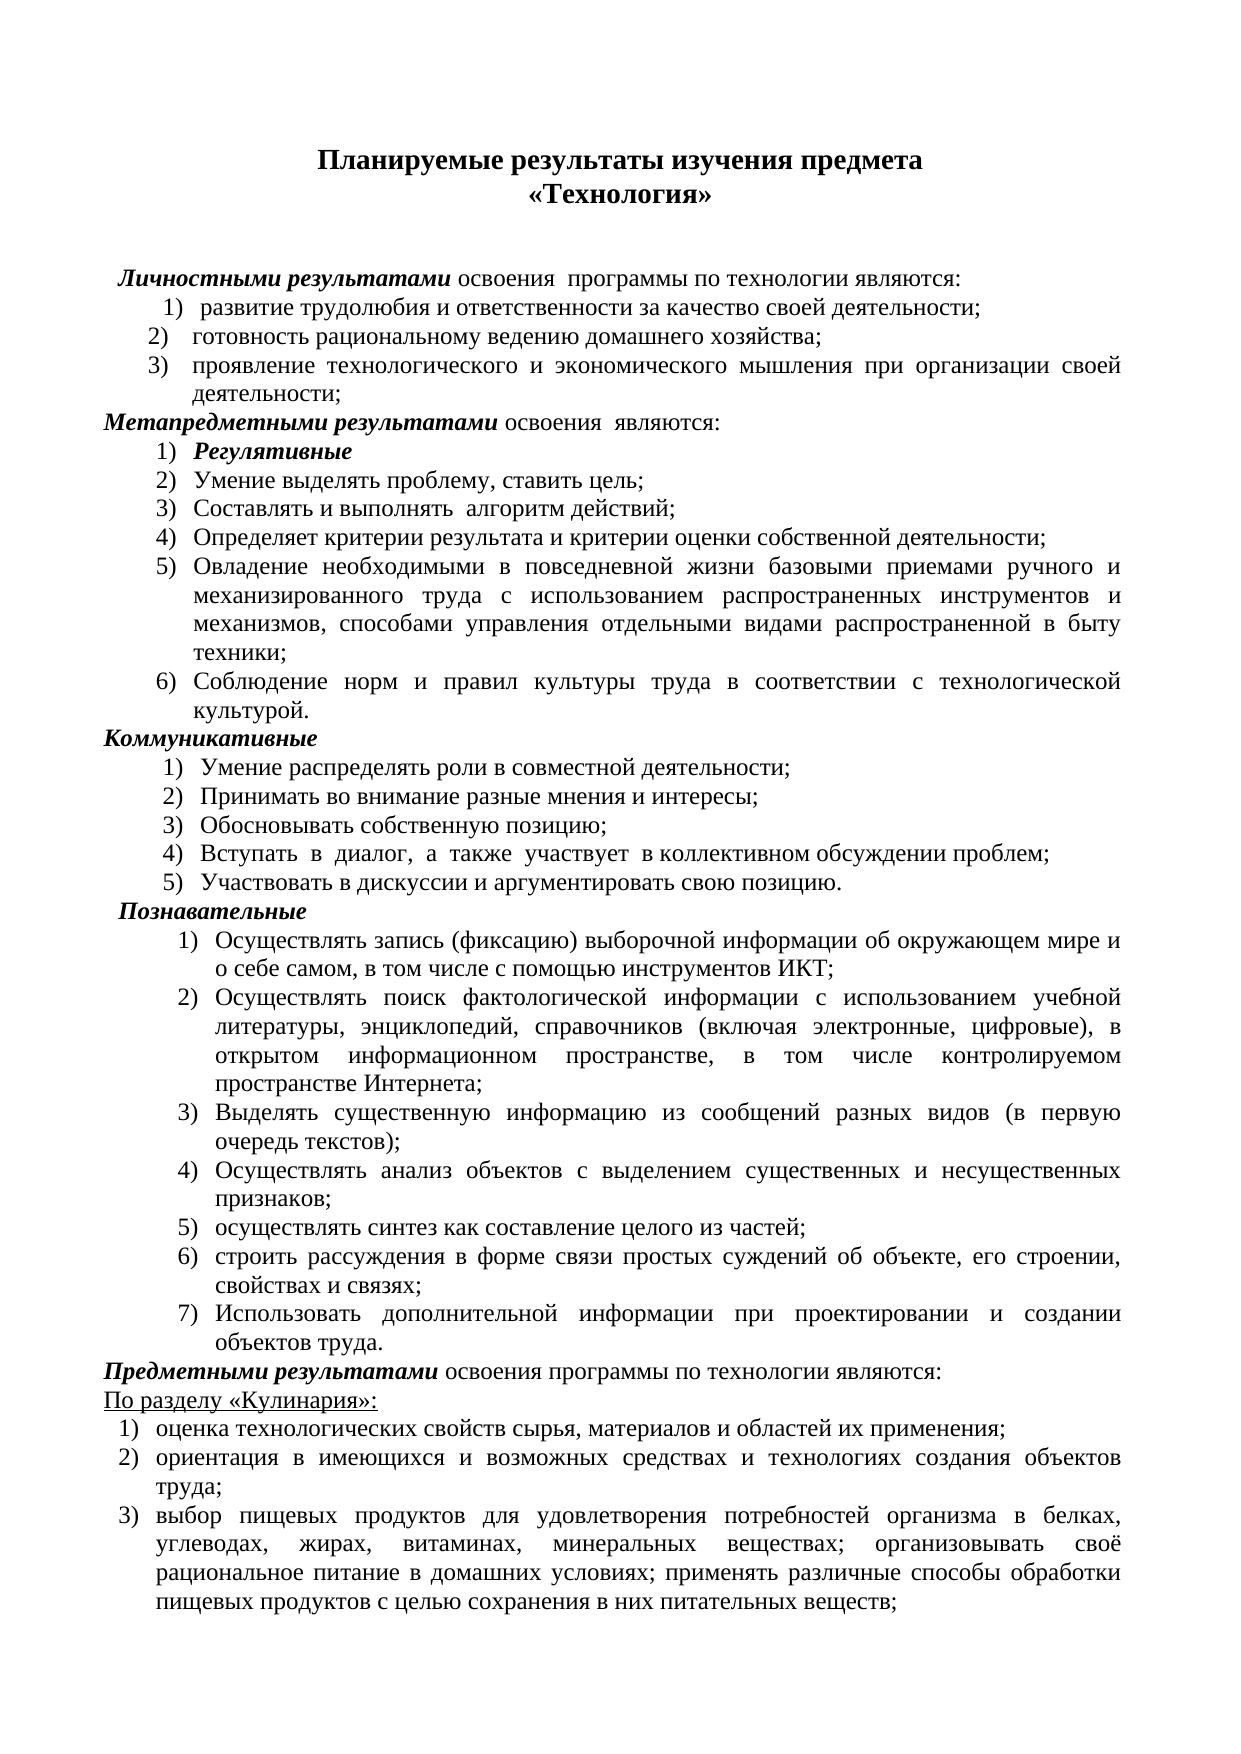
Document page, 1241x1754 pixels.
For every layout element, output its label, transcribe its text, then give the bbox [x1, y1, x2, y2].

text Планируемые результаты изучения предмета [118, 142, 1122, 176]
text Познавательные [118, 896, 1122, 925]
list оценка технологических свойств сырья, материалов и областей их применения; [118, 1413, 1122, 1442]
list развитие трудолюбия и ответственности за качество своей деятельности; [162, 292, 1122, 321]
text Личностными результатами освоения программы по технологии являются: [118, 263, 1122, 292]
list Умение распределять роли в совместной деятельности; [162, 752, 1122, 781]
list Выделять существенную информацию из сообщений разных видов (в первую очередь текстов); [177, 1097, 1122, 1155]
list Регулятивные [156, 436, 1122, 465]
text «Технология» [118, 176, 1122, 209]
text Предметными результатами освоения программы по технологии являются: [29, 1356, 1122, 1385]
list Осуществлять поиск фактологической информации с использованием учебной литературы, энциклопедий, справочников (включая электронные, цифровые), в открытом информационном пространстве, в том числе контролируемом пространстве Интернета; [177, 982, 1122, 1097]
list выбор пищевых продуктов для удовлетворения потребностей организма в белках, углеводах, жирах, витаминах, минеральных веществах; организовывать своё рациональное питание в домашних условиях; применять различные способы обработки пищевых продуктов с целью сохранения в них питательных веществ; [118, 1500, 1122, 1615]
text По разделу «Кулинария»: [29, 1385, 1122, 1413]
list Обосновывать собственную позицию; [162, 810, 1122, 838]
text Метапредметными результатами освоения являются: [29, 407, 1122, 436]
list Участвовать в дискуссии и аргументировать свою позицию. [162, 867, 1122, 896]
list Соблюдение норм и правил культуры труда в соответствии с технологической культурой. [156, 666, 1122, 723]
list Вступать в диалог, а также участвует в коллективном обсуждении проблем; [162, 838, 1122, 867]
list готовность рациональному ведению домашнего хозяйства; [148, 321, 1122, 350]
list Овладение необходимыми в повседневной жизни базовыми приемами ручного и механизированного труда с использованием распространенных инструментов и механизмов, способами управления отдельными видами распространенной в быту техники; [156, 551, 1122, 666]
list Определяет критерии результата и критерии оценки собственной деятельности; [156, 522, 1122, 551]
list ориентация в имеющихся и возможных средствах и технологиях создания объектов труда; [118, 1442, 1122, 1500]
list строить рассуждения в форме связи простых суждений об объекте, его строении, свойствах и связях; [177, 1241, 1122, 1298]
list Умение выделять проблему, ставить цель; [156, 465, 1122, 493]
list Использовать дополнительной информации при проектировании и создании объектов труда. [177, 1298, 1122, 1356]
list Осуществлять запись (фиксацию) выборочной информации об окружающем мире и о себе самом, в том числе с помощью инструментов ИКТ; [177, 925, 1122, 982]
list Принимать во внимание разные мнения и интересы; [162, 781, 1122, 810]
text Коммуникативные [29, 723, 1122, 752]
list проявление технологического и экономического мышления при организации своей деятельности; [148, 350, 1122, 407]
list осуществлять синтез как составление целого из частей; [177, 1212, 1122, 1241]
list Осуществлять анализ объектов с выделением существенных и несущественных признаков; [177, 1155, 1122, 1212]
list Составлять и выполнять алгоритм действий; [156, 493, 1122, 522]
